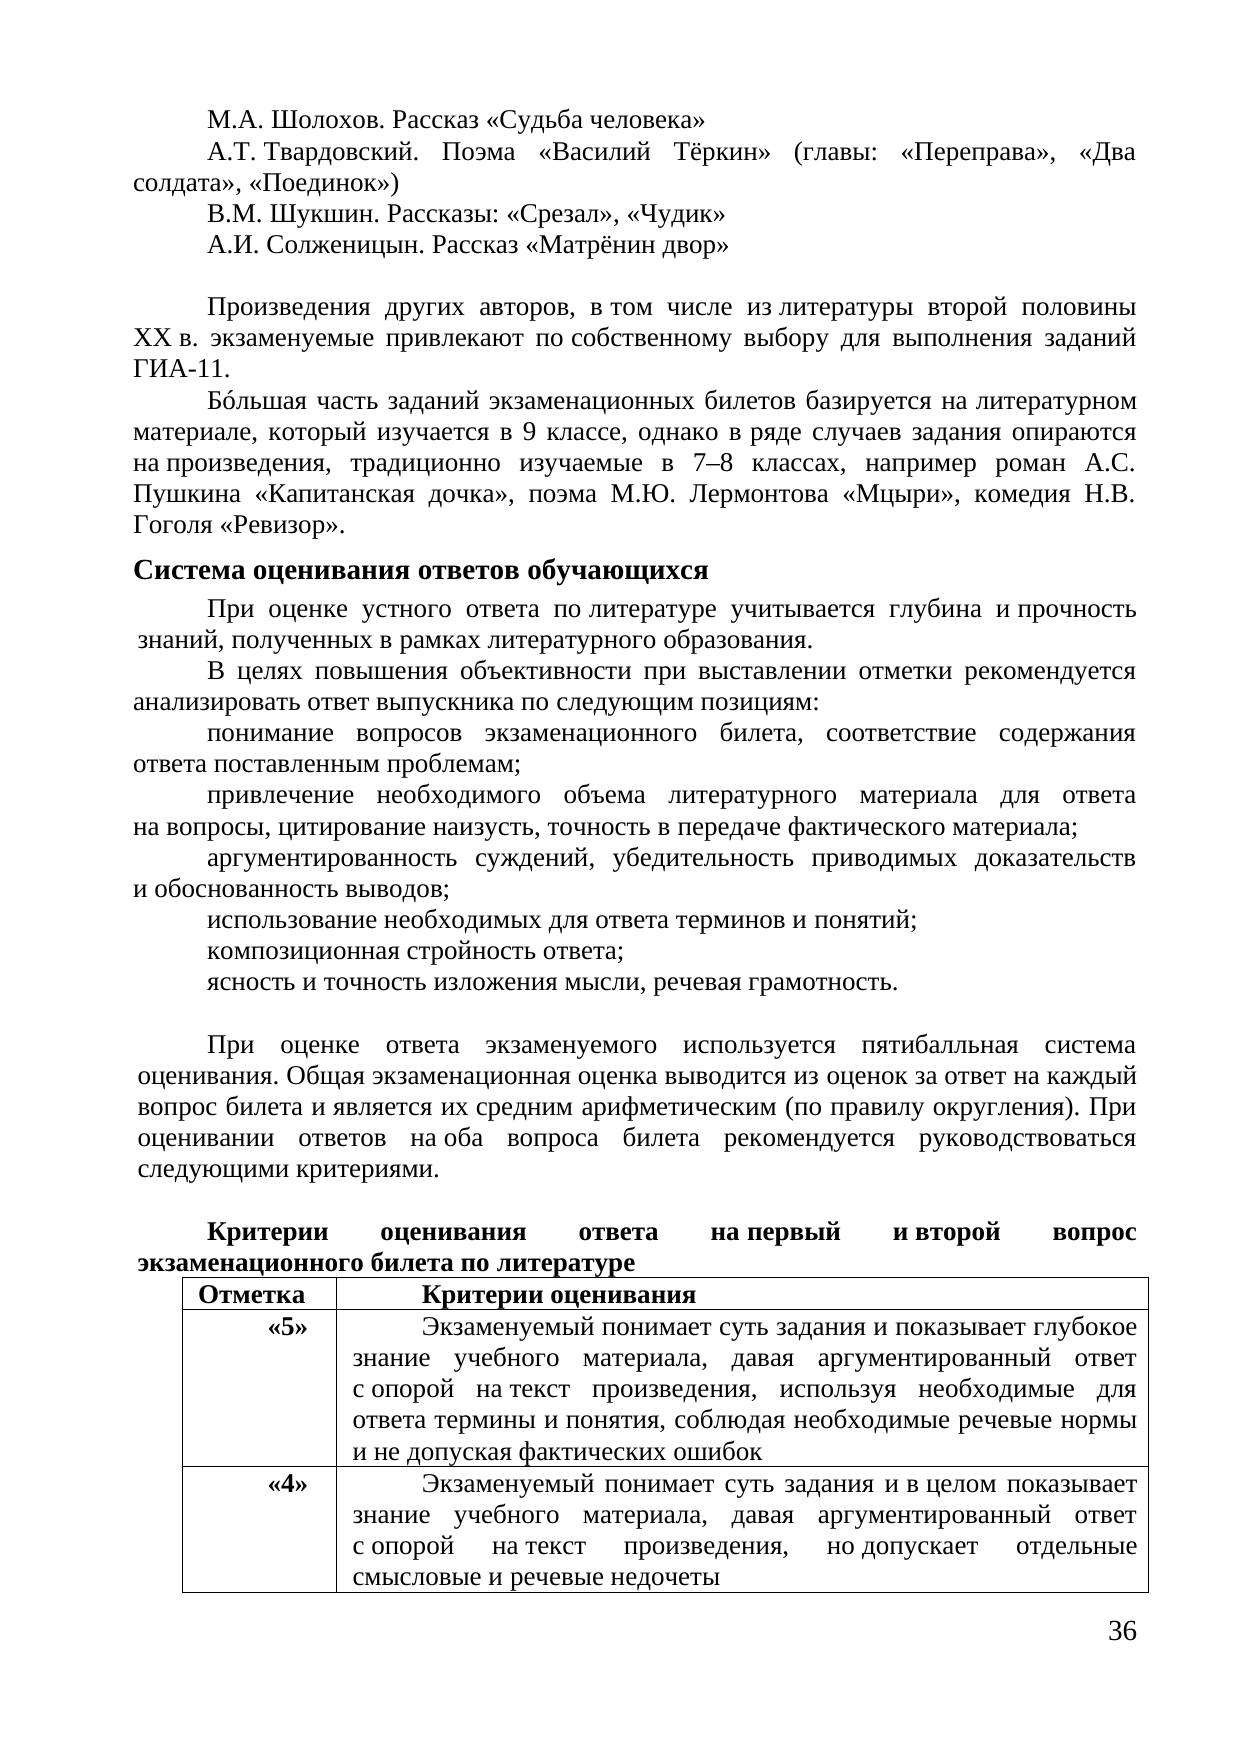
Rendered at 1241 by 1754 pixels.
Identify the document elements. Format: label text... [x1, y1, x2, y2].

text композиционная стройность ответа; [133, 934, 1137, 966]
table_cell «5» [183, 1310, 336, 1466]
table_cell Экзаменуемый понимает суть задания и показывает глубокое знание учебного материала, давая аргументированный ответ с опорой на текст произведения, используя необходимые для ответа термины и понятия, соблюдая необходимые речевые нормы и не допуская фактических ошибок [337, 1310, 1148, 1466]
text ясность и точность изложения мысли, речевая грамотность. [133, 966, 1137, 997]
text использование необходимых для ответа терминов и понятий; [133, 903, 1137, 934]
text привлечение необходимого объема литературного материала для ответа на вопросы, цитирование наизусть, точность в передаче фактического материала; [133, 779, 1137, 841]
text В целях повышения объективности при выставлении отметки рекомендуется анализировать ответ выпускника по следующим позициям: [133, 654, 1137, 716]
text А.Т. Твардовский. Поэма «Василий Тёркин» (главы: «Переправа», «Два солдата», «Поединок») [133, 134, 1137, 197]
table_header Отметка [183, 1278, 336, 1309]
text Бóльшая часть заданий экзаменационных билетов базируется на литературном материале, который изучается в 9 классе, однако в ряде случаев задания опираются на произведения, традиционно изучаемые в 7–8 классах, например роман А.С. Пушкина «Капитанская дочка», поэма М.Ю. Лермонтова «Мцыри», комедия Н.В. Гоголя «Ревизор». [133, 384, 1137, 539]
text В.М. Шукшин. Рассказы: «Срезал», «Чудик» [133, 197, 1137, 228]
table_cell Экзаменуемый понимает суть задания и в целом показывает знание учебного материала, давая аргументированный ответ с опорой на текст произведения, но допускает отдельные смысловые и речевые недочеты [337, 1467, 1148, 1592]
text понимание вопросов экзаменационного билета, соответствие содержания ответа поставленным проблемам; [133, 716, 1137, 779]
text Произведения других авторов, в том числе из литературы второй половины ХХ в. экзаменуемые привлекают по собственному выбору для выполнения заданий ГИА-11. [133, 290, 1137, 384]
text При оценке ответа экзаменуемого используется пятибалльная система оценивания. Общая экзаменационная оценка выводится из оценок за ответ на каждый вопрос билета и является их средним арифметическим (по правилу округления). При оценивании ответов на оба вопроса билета рекомендуется руководствоваться следующими критериями. [137, 1028, 1137, 1183]
table_header Критерии оценивания [337, 1278, 1148, 1309]
text М.А. Шолохов. Рассказ «Судьба человека» [133, 103, 1137, 134]
text аргументированность суждений, убедительность приводимых доказательств и обоснованность выводов; [133, 841, 1137, 903]
table_cell «4» [183, 1467, 336, 1592]
text А.И. Солженицын. Рассказ «Матрёнин двор» [133, 228, 1137, 259]
text При оценке устного ответа по литературе учитывается глубина и прочность знаний, полученных в рамках литературного образования. [137, 592, 1137, 654]
subtitle Система оценивания ответов обучающихся [133, 552, 1137, 586]
text Критерии оценивания ответа на первый и второй вопрос экзаменационного билета по литературе [137, 1215, 1137, 1277]
